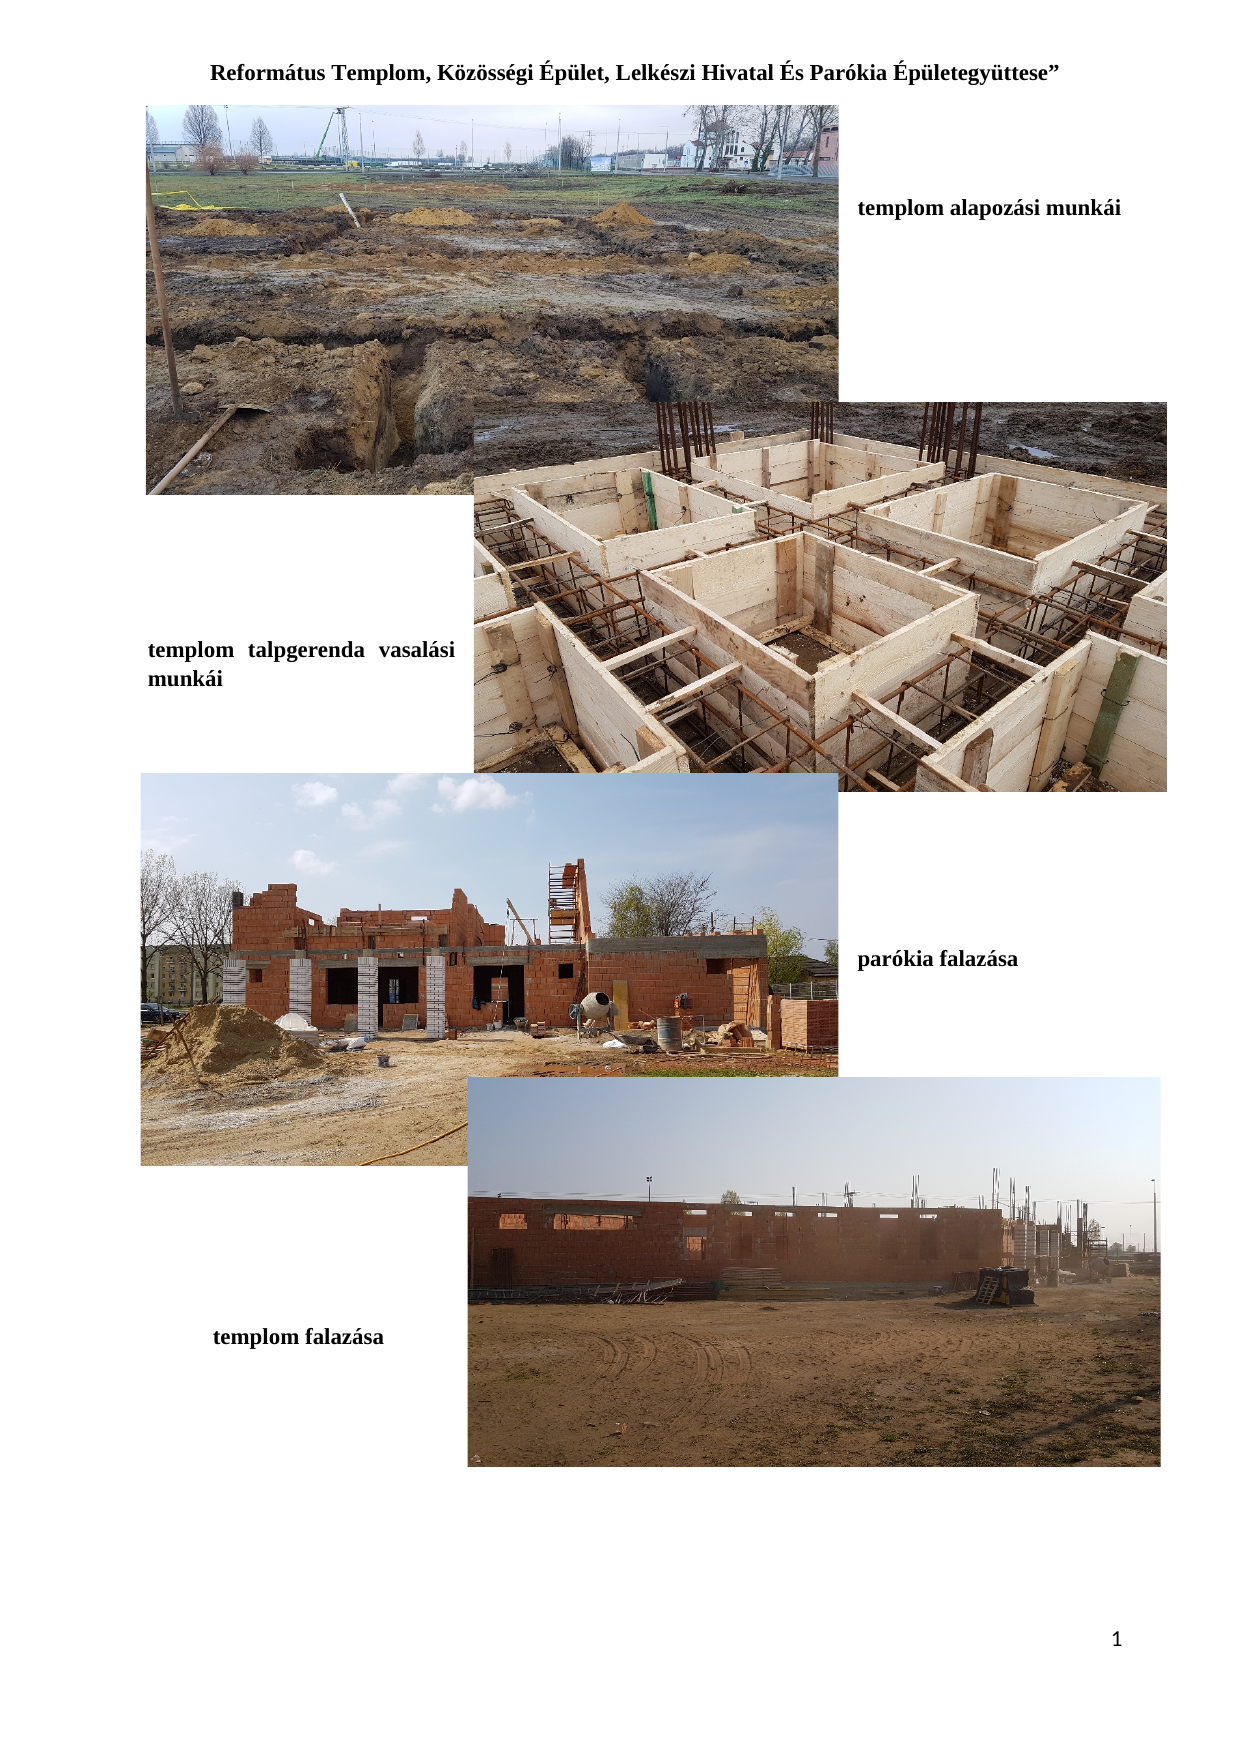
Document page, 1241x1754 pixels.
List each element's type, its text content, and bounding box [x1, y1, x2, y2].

text Református Templom, Közösségi Épület, Lelkészi Hivatal És Parókia Épületegyüttese” [148, 59, 1122, 85]
text templom talpgerenda vasalási munkái [148, 636, 473, 691]
text parókia falazása [839, 945, 1122, 971]
picture [140, 105, 1167, 1467]
text templom falazása [148, 1323, 467, 1349]
text templom alapozási munkái [839, 194, 1122, 221]
